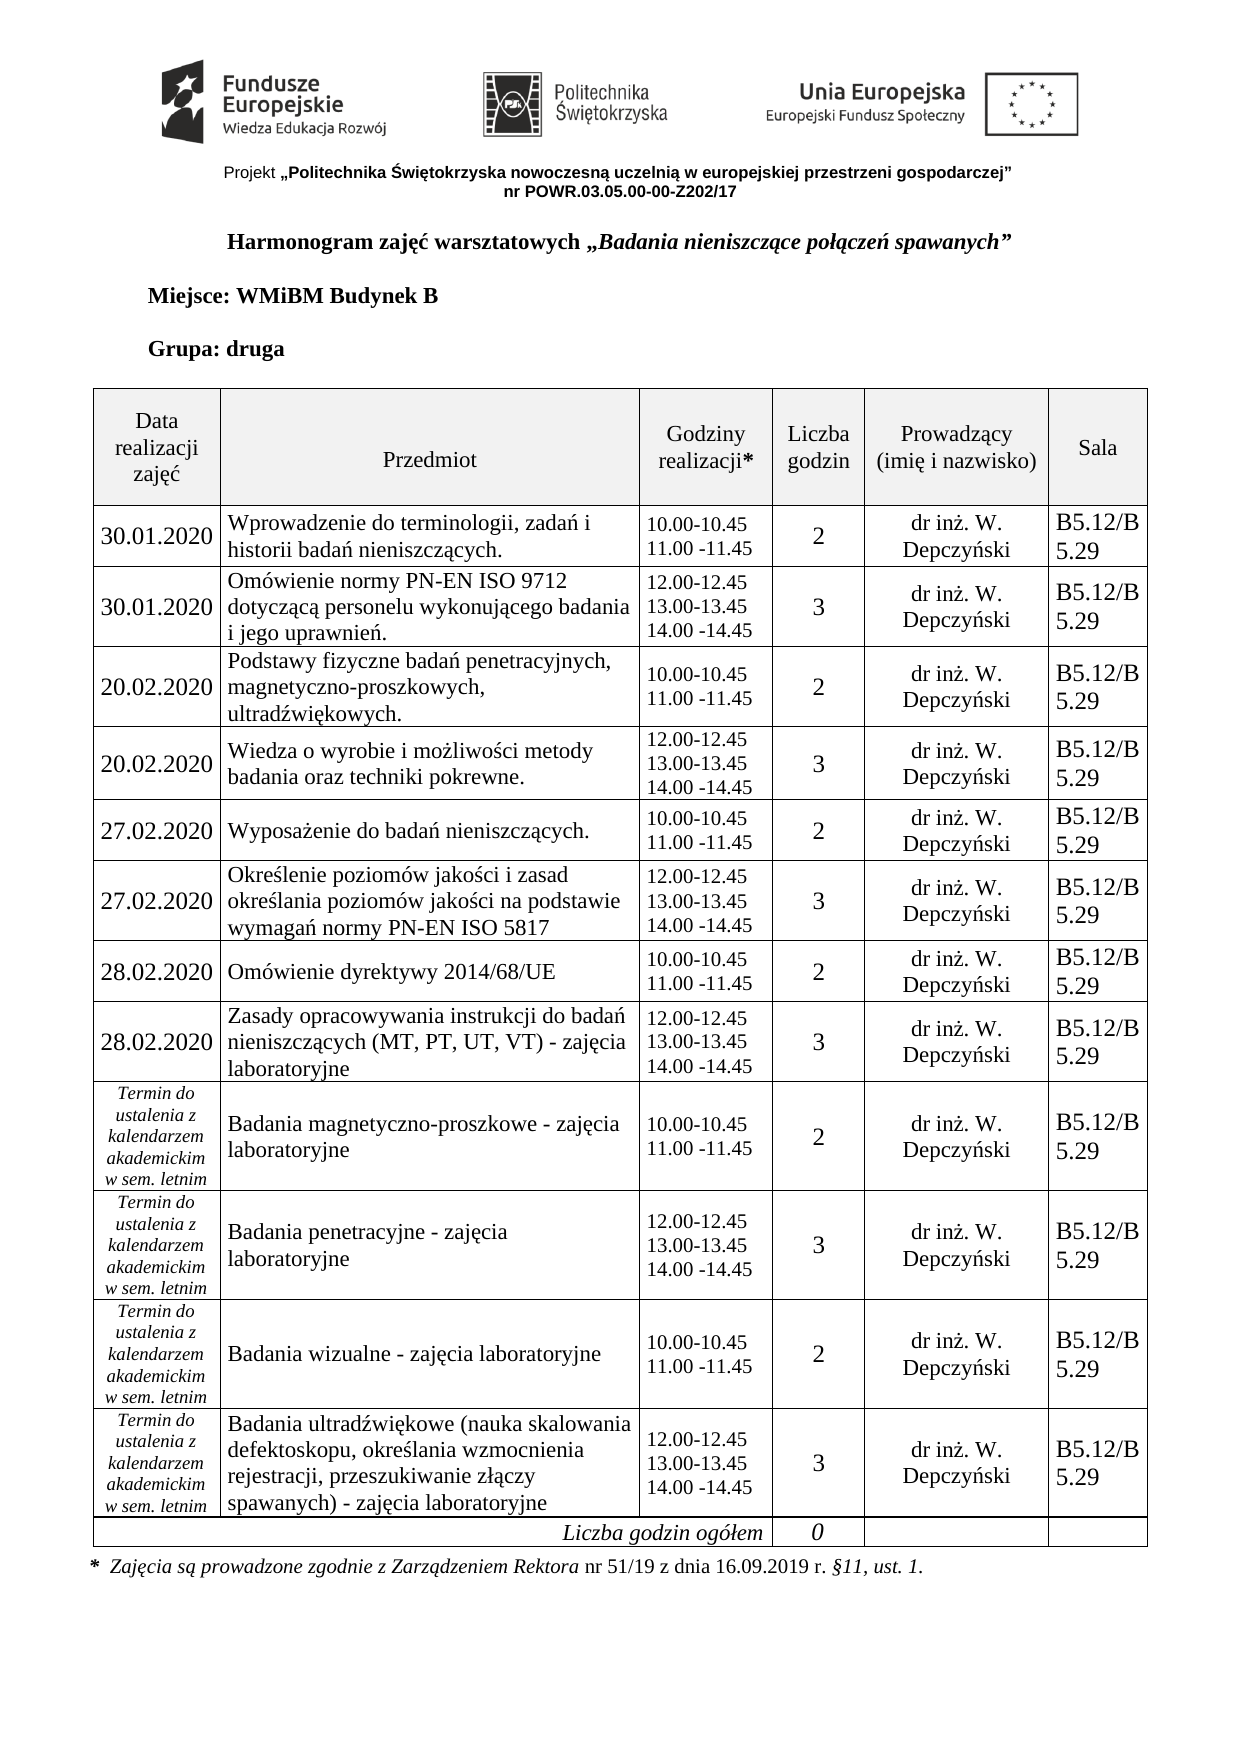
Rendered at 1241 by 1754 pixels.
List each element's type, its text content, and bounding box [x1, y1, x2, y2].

table_cell 3 [773, 1191, 864, 1299]
table_cell 10.00-10.45 11.00 -11.45 [640, 1082, 772, 1190]
table_cell B5.12/B 5.29 [1049, 1191, 1147, 1299]
table_cell 2 [773, 941, 864, 1001]
picture [161, 59, 1079, 144]
table_cell Termin do ustalenia z kalendarzem akademickim w sem. letnim [94, 1300, 220, 1408]
table_cell 20.02.2020 [94, 727, 220, 799]
table_cell 12.00-12.45 13.00-13.45 14.00 -14.45 [640, 1191, 772, 1299]
table_cell 3 [773, 861, 864, 940]
table_cell 2 [773, 506, 864, 566]
table_cell dr inż. W. Depczyński [865, 1409, 1048, 1516]
table_cell B5.12/B 5.29 [1049, 1002, 1147, 1081]
table_cell 12.00-12.45 13.00-13.45 14.00 -14.45 [640, 567, 772, 646]
table_cell dr inż. W. Depczyński [865, 1191, 1048, 1299]
table_cell dr inż. W. Depczyński [865, 647, 1048, 726]
table_cell 12.00-12.45 13.00-13.45 14.00 -14.45 [640, 861, 772, 940]
table_cell Badania magnetyczno-proszkowe - zajęcia laboratoryjne [221, 1082, 639, 1190]
table_header Liczba godzin [773, 389, 864, 505]
text Harmonogram zajęć warsztatowych „Badania nieniszczące połączeń spawanych” [148, 228, 1092, 255]
table_cell B5.12/B 5.29 [1049, 1082, 1147, 1190]
table_cell 3 [773, 727, 864, 799]
table_cell dr inż. W. Depczyński [865, 1082, 1048, 1190]
table_cell Badania ultradźwiękowe (nauka skalowania defektoskopu, określania wzmocnienia rejestracji, przeszukiwanie złączy spawanych) - zajęcia laboratoryjne [221, 1409, 639, 1516]
table_cell Omówienie normy PN-EN ISO 9712 dotyczącą personelu wykonującego badania i jego uprawnień. [221, 567, 639, 646]
table_cell 10.00-10.45 11.00 -11.45 [640, 800, 772, 860]
table_cell Wyposażenie do badań nieniszczących. [221, 800, 639, 860]
table_cell Liczba godzin ogółem [94, 1518, 772, 1546]
table_cell dr inż. W. Depczyński [865, 727, 1048, 799]
table_cell B5.12/B 5.29 [1049, 727, 1147, 799]
table_cell B5.12/B 5.29 [1049, 567, 1147, 646]
table_cell [1049, 1518, 1147, 1546]
table_cell 3 [773, 1002, 864, 1081]
table_cell B5.12/B 5.29 [1049, 1300, 1147, 1408]
table_cell Podstawy fizyczne badań penetracyjnych, magnetyczno-proszkowych, ultradźwiękowych. [221, 647, 639, 726]
table_cell 28.02.2020 [94, 941, 220, 1001]
table_cell 2 [773, 1300, 864, 1408]
table_cell dr inż. W. Depczyński [865, 861, 1048, 940]
table_cell 10.00-10.45 11.00 -11.45 [640, 941, 772, 1001]
table_header Sala [1049, 389, 1147, 505]
table_cell B5.12/B 5.29 [1049, 800, 1147, 860]
table_cell 30 [773, 1518, 864, 1546]
table_cell 10.00-10.45 11.00 -11.45 [640, 1300, 772, 1408]
table_cell 2 [773, 1082, 864, 1190]
table_cell dr inż. W. Depczyński [865, 800, 1048, 860]
table_cell Termin do ustalenia z kalendarzem akademickim w sem. letnim [94, 1082, 220, 1190]
table_cell 28.02.2020 [94, 1002, 220, 1081]
table_cell B5.12/B 5.29 [1049, 506, 1147, 566]
table_cell 20.02.2020 [94, 647, 220, 726]
table_cell Wprowadzenie do terminologii, zadań i historii badań nieniszczących. [221, 506, 639, 566]
table_cell Zasady opracowywania instrukcji do badań nieniszczących (MT, PT, UT, VT) - zajęcia laboratoryjne [221, 1002, 639, 1081]
table_cell dr inż. W. Depczyński [865, 1002, 1048, 1081]
table_cell dr inż. W. Depczyński [865, 567, 1048, 646]
table_cell 27.02.2020 [94, 800, 220, 860]
table_cell 30.01.2020 [94, 506, 220, 566]
table_cell dr inż. W. Depczyński [865, 941, 1048, 1001]
table_cell B5.12/B 5.29 [1049, 1409, 1147, 1516]
table_cell dr inż. W. Depczyński [865, 506, 1048, 566]
table_cell 12.00-12.45 13.00-13.45 14.00 -14.45 [640, 727, 772, 799]
text Miejsce: WMiBM Budynek B [148, 256, 1092, 309]
table_cell Termin do ustalenia z kalendarzem akademickim w sem. letnim [94, 1409, 220, 1516]
table_cell Termin do ustalenia z kalendarzem akademickim w sem. letnim [94, 1191, 220, 1299]
table_header Data realizacji zajęć [94, 389, 220, 505]
table_cell 10.00-10.45 11.00 -11.45 [640, 647, 772, 726]
table_cell [865, 1518, 1048, 1546]
table_cell 2 [773, 647, 864, 726]
table_cell B5.12/B 5.29 [1049, 861, 1147, 940]
text Grupa: druga [148, 335, 1092, 361]
table_cell 12.00-12.45 13.00-13.45 14.00 -14.45 [640, 1002, 772, 1081]
table_cell Badania wizualne - zajęcia laboratoryjne [221, 1300, 639, 1408]
table_cell 2 [773, 800, 864, 860]
table_header Godziny realizacji* [640, 389, 772, 505]
table_cell Określenie poziomów jakości i zasad określania poziomów jakości na podstawie wymagań normy PN-EN ISO 5817 [221, 861, 639, 940]
table_cell 3 [773, 1409, 864, 1516]
table_cell Badania penetracyjne - zajęcia laboratoryjne [221, 1191, 639, 1299]
table_cell dr inż. W. Depczyński [865, 1300, 1048, 1408]
table_header Przedmiot [221, 389, 639, 505]
table_cell 3 [773, 567, 864, 646]
table_cell B5.12/B 5.29 [1049, 647, 1147, 726]
table_header Prowadzący (imię i nazwisko) [865, 389, 1048, 505]
table_cell Omówienie dyrektywy 2014/68/UE [221, 941, 639, 1001]
table_cell 12.00-12.45 13.00-13.45 14.00 -14.45 [640, 1409, 772, 1516]
table_cell 10.00-10.45 11.00 -11.45 [640, 506, 772, 566]
table_cell Wiedza o wyrobie i możliwości metody badania oraz techniki pokrewne. [221, 727, 639, 799]
table_cell 30.01.2020 [94, 567, 220, 646]
table_cell B5.12/B 5.29 [1049, 941, 1147, 1001]
table_cell 27.02.2020 [94, 861, 220, 940]
